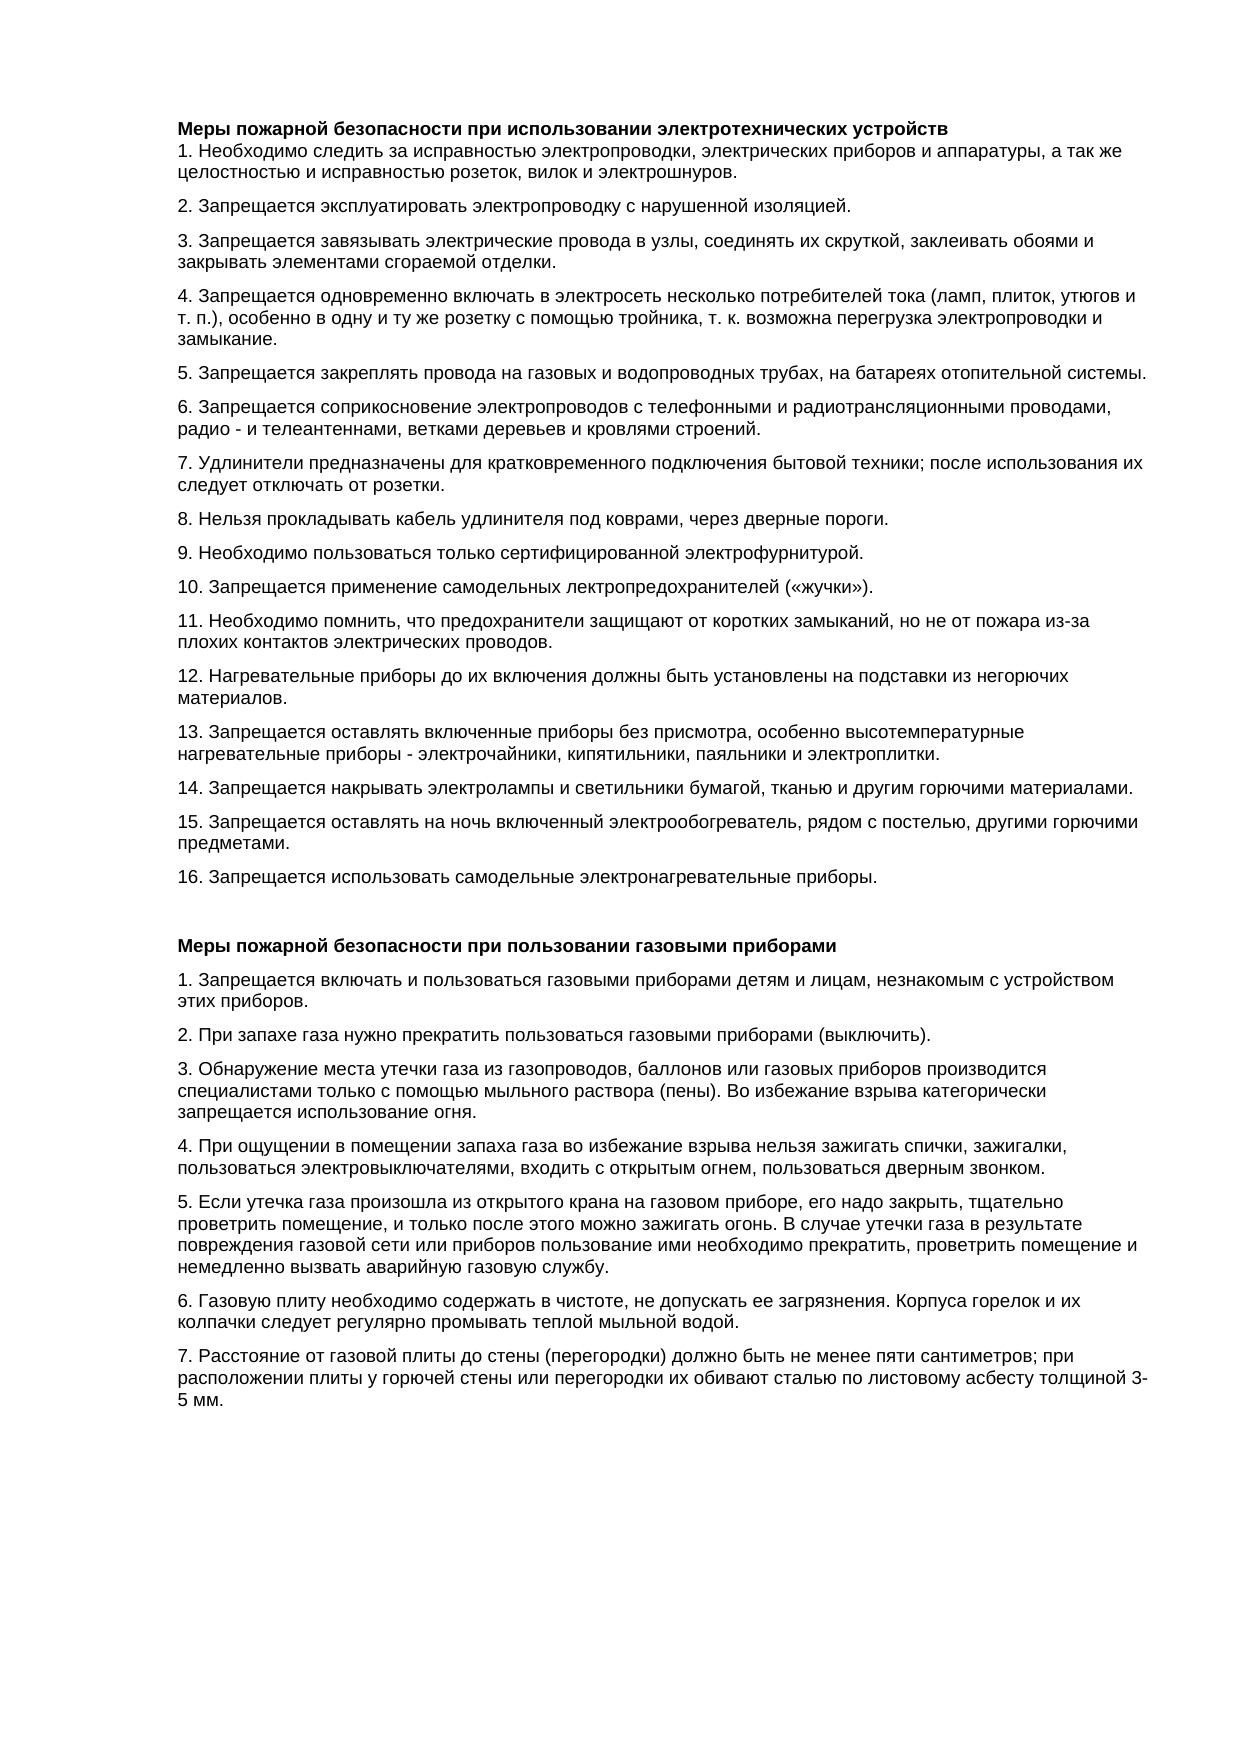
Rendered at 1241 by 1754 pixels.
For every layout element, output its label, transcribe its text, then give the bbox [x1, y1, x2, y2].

text 2. Запрещается эксплуатировать электропроводку с нарушенной изоляцией. [177, 195, 1152, 217]
text 2. При запахе газа нужно прекратить пользоваться газовыми приборами (выключить). [177, 1024, 1152, 1046]
text Меры пожарной безопасности при использовании электротехнических устройств [177, 118, 1152, 140]
text 4. Запрещается одновременно включать в электросеть несколько потребителей тока (ламп, плиток, утюгов и т. п.), особенно в одну и ту же розетку с помощью тройника, т. к. возможна перегрузка электропроводки и замыкание. [177, 285, 1152, 350]
text 13. Запрещается оставлять включенные приборы без присмотра, особенно высотемпературные нагревательные приборы - электрочайники, кипятильники, паяльники и электроплитки. [177, 721, 1152, 764]
text 10. Запрещается применение самодельных лектропредохранителей («жучки»). [177, 576, 1152, 597]
text 12. Нагревательные приборы до их включения должны быть установлены на подставки из негорючих материалов. [177, 665, 1152, 708]
text 4. При ощущении в помещении запаха газа во избежание взрыва нельзя зажигать спички, зажигалки, пользоваться электровыключателями, входить с открытым огнем, пользоваться дверным звонком. [177, 1135, 1152, 1178]
text 8. Нельзя прокладывать кабель удлинителя под коврами, через дверные пороги. [177, 507, 1152, 529]
text 7. Расстояние от газовой плиты до стены (перегородки) должно быть не менее пяти сантиметров; при расположении плиты у горючей стены или перегородки их обивают сталью по листовому асбесту толщиной 3-5 мм. [177, 1345, 1152, 1410]
text 5. Если утечка газа произошла из открытого крана на газовом приборе, его надо закрыть, тщательно проветрить помещение, и только после этого можно зажигать огонь. В случае утечки газа в результате повреждения газовой сети или приборов пользование ими необходимо прекратить, проветрить помещение и немедленно вызвать аварийную газовую службу. [177, 1191, 1152, 1277]
text 6. Запрещается соприкосновение электропроводов с телефонными и радиотрансляционными проводами, радио - и телеантеннами, ветками деревьев и кровлями строений. [177, 396, 1152, 439]
text 3. Обнаружение места утечки газа из газопроводов, баллонов или газовых приборов производится специалистами только с помощью мыльного раствора (пены). Во избежание взрыва категорически запрещается использование огня. [177, 1058, 1152, 1123]
text 5. Запрещается закреплять провода на газовых и водопроводных трубах, на батареях отопительной системы. [177, 362, 1152, 384]
text 11. Необходимо помнить, что предохранители защищают от коротких замыканий, но не от пожара из-за плохих контактов электрических проводов. [177, 610, 1152, 653]
text Меры пожарной безопасности при пользовании газовыми приборами [177, 934, 1152, 956]
text 3. Запрещается завязывать электрические провода в узлы, соединять их скруткой, заклеивать обоями и закрывать элементами сгораемой отделки. [177, 229, 1152, 272]
text 6. Газовую плиту необходимо содержать в чистоте, не допускать ее загрязнения. Корпуса горелок и их колпачки следует регулярно промывать теплой мыльной водой. [177, 1290, 1152, 1333]
text 1. Запрещается включать и пользоваться газовыми приборами детям и лицам, незнакомым с устройством этих приборов. [177, 968, 1152, 1012]
text 9. Необходимо пользоваться только сертифицированной электрофурнитурой. [177, 542, 1152, 563]
text 7. Удлинители предназначены для кратковременного подключения бытовой техники; после использования их следует отключать от розетки. [177, 452, 1152, 495]
text 16. Запрещается использовать самодельные электронагревательные приборы. [177, 866, 1152, 888]
text 14. Запрещается накрывать электролампы и светильники бумагой, тканью и другим горючими материалами. [177, 777, 1152, 798]
text 15. Запрещается оставлять на ночь включенный электрообогреватель, рядом с постелью, другими горючими предметами. [177, 811, 1152, 854]
text 1. Необходимо следить за исправностью электропроводки, электрических приборов и аппаратуры, а так же целостностью и исправностью розеток, вилок и электрошнуров. [177, 140, 1152, 183]
